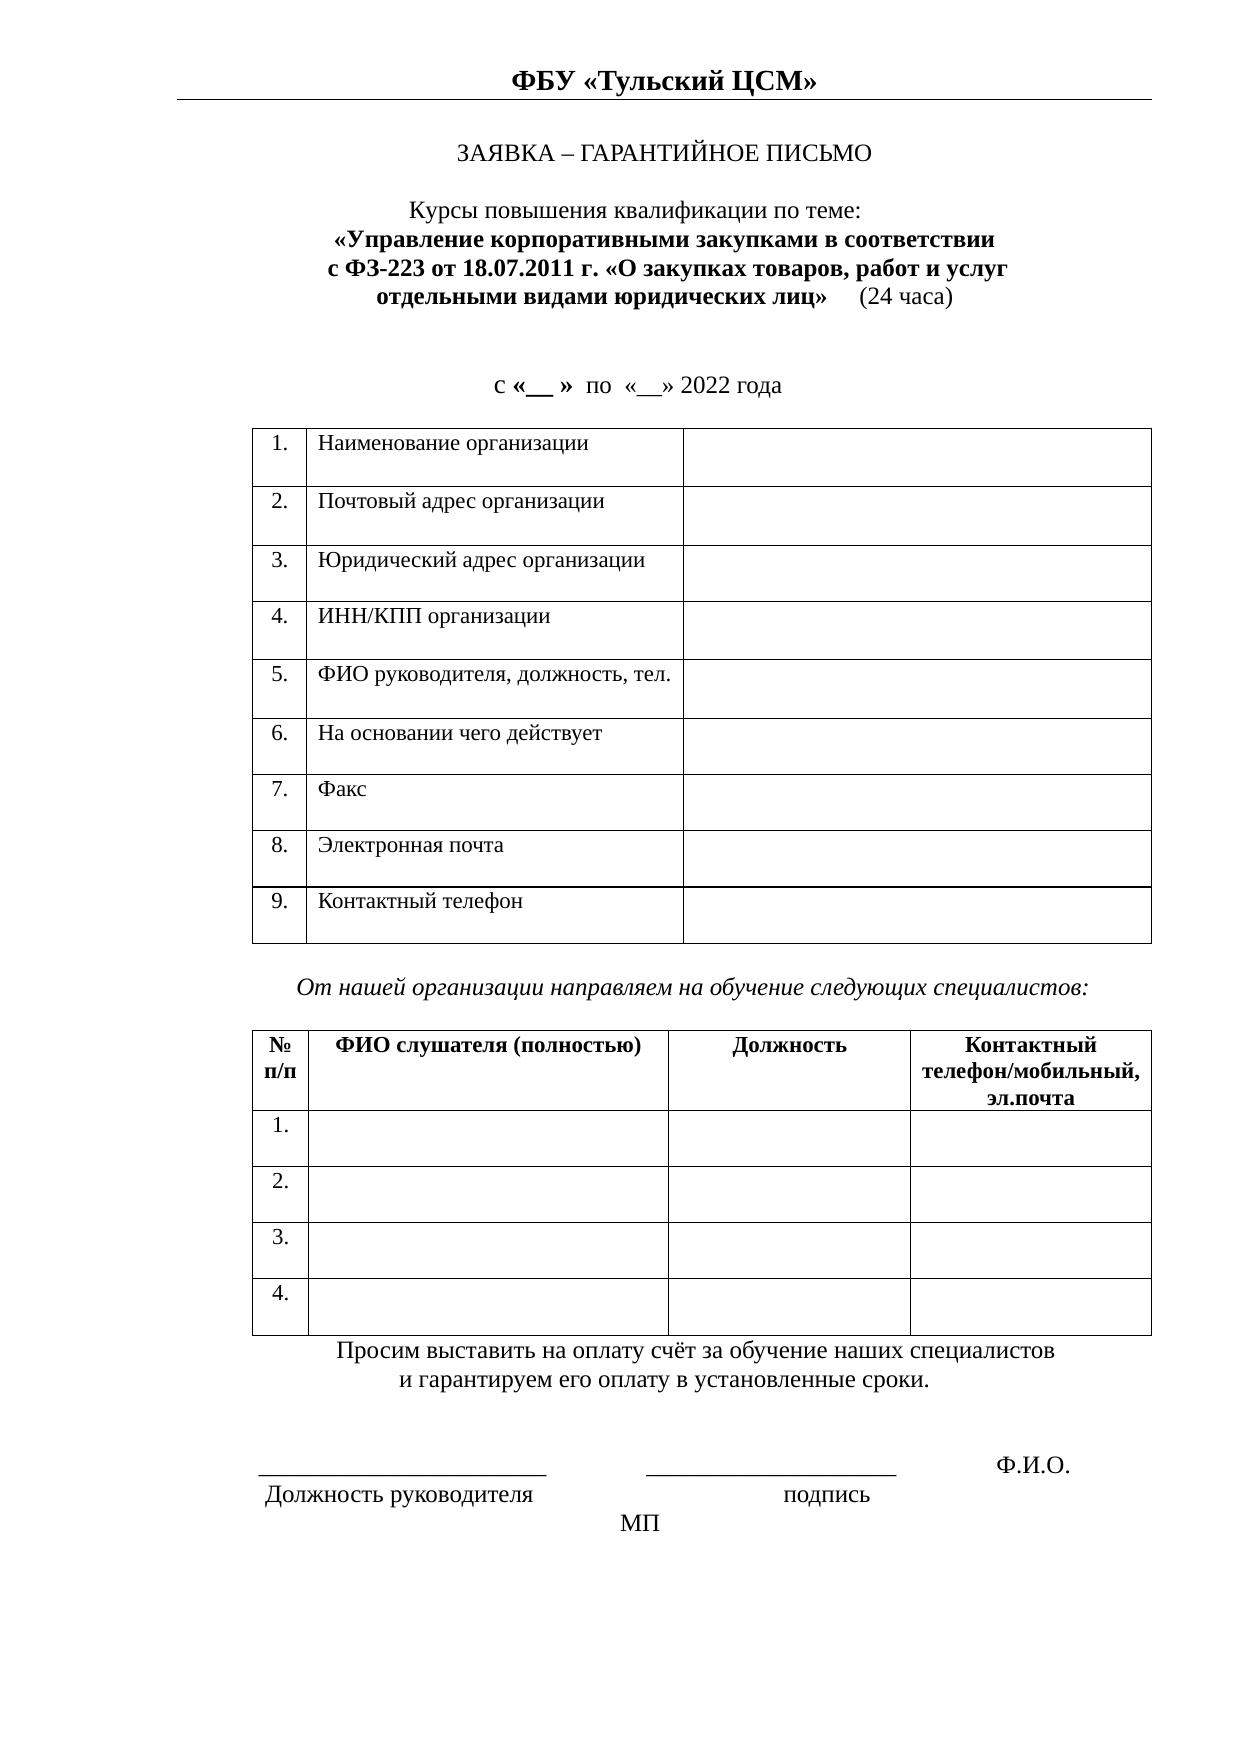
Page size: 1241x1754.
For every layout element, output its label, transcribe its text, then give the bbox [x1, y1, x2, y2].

table_cell [309, 1223, 668, 1278]
table_cell 2. [253, 487, 306, 545]
text МП [177, 1508, 1152, 1537]
table_cell 8. [253, 831, 306, 886]
table_cell 7. [253, 775, 306, 830]
table_cell 2. [253, 1167, 308, 1222]
text Должность руководителя подпись [177, 1479, 1152, 1508]
table_header 1. [253, 429, 306, 486]
text Курсы повышения квалификации по теме: [177, 195, 1152, 224]
table_header ФИО слушателя (полностью) [309, 1031, 668, 1110]
text ФБУ «Тульский ЦСМ» [177, 63, 1152, 99]
table_cell [911, 1279, 1151, 1334]
table_header № п/п [253, 1031, 308, 1110]
table_header Контактный телефон/мобильный, эл.почта [911, 1031, 1151, 1110]
table_header [684, 429, 1151, 486]
text Просим выставить на оплату счёт за обучение наших специалистов [177, 1336, 1152, 1364]
table_cell [684, 888, 1151, 942]
table_cell На основании чего действует [307, 719, 683, 774]
text с «__ » по «__» 2022 года [177, 368, 1152, 399]
table_cell 6. [253, 719, 306, 774]
table_cell [684, 660, 1151, 718]
table_header Должность [669, 1031, 910, 1110]
table_cell Факс [307, 775, 683, 830]
table_cell [669, 1167, 910, 1222]
table_cell 3. [253, 1223, 308, 1278]
table_cell 3. [253, 546, 306, 601]
table_cell 1. [253, 1111, 308, 1166]
table_cell 9. [253, 888, 306, 942]
table_cell ФИО руководителя, должность, тел. [307, 660, 683, 718]
table_cell [684, 487, 1151, 545]
table_cell [669, 1279, 910, 1334]
table_cell 4. [253, 1279, 308, 1334]
table_cell [309, 1279, 668, 1334]
table_cell [684, 602, 1151, 659]
table_cell Электронная почта [307, 831, 683, 886]
table_cell [911, 1223, 1151, 1278]
table_cell Почтовый адрес организации [307, 487, 683, 545]
text ЗАЯВКА – ГАРАНТИЙНОЕ ПИСЬМО [177, 138, 1152, 166]
table_cell 5. [253, 660, 306, 718]
table_cell [911, 1111, 1151, 1166]
text отдельными видами юридических лиц» (24 часа) [177, 281, 1152, 310]
table_cell [684, 719, 1151, 774]
table_cell ИНН/КПП организации [307, 602, 683, 659]
table_cell Юридический адрес организации [307, 546, 683, 601]
table_cell [684, 775, 1151, 830]
table_cell [911, 1167, 1151, 1222]
table_cell [309, 1167, 668, 1222]
table_cell 4. [253, 602, 306, 659]
table_cell [669, 1111, 910, 1166]
table_cell [669, 1223, 910, 1278]
text и гарантируем его оплату в установленные сроки. [177, 1364, 1152, 1393]
text От нашей организации направляем на обучение следующих специалистов: [177, 972, 1152, 1001]
table_header Наименование организации [307, 429, 683, 486]
table_cell [309, 1111, 668, 1166]
table_cell Контактный телефон [307, 888, 683, 942]
table_cell [684, 831, 1151, 886]
text «Управление корпоративными закупками в соответствии с ФЗ-223 от 18.07.2011 г. «О закупках товаров, работ и услуг [177, 224, 1152, 281]
table_cell [684, 546, 1151, 601]
text _______________________ ____________________ Ф.И.О. [177, 1451, 1152, 1479]
